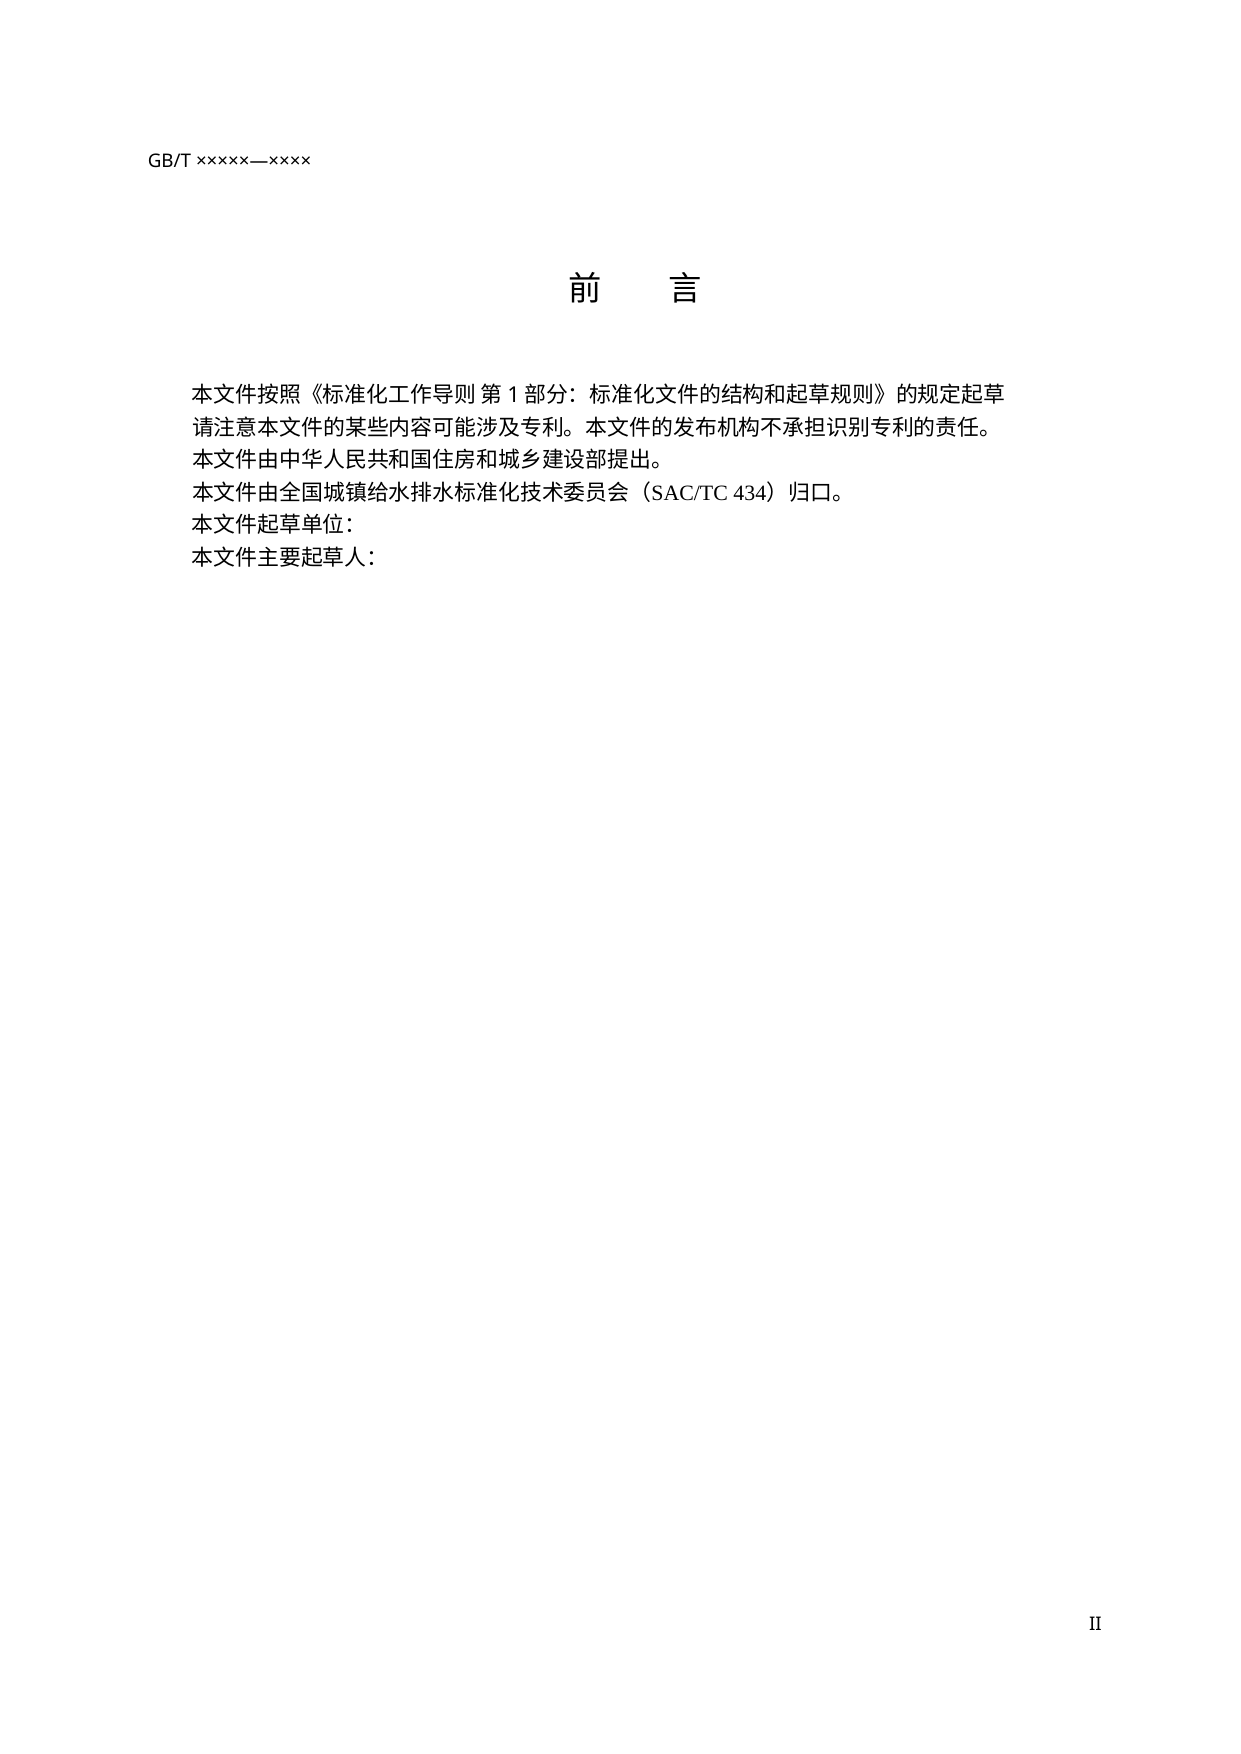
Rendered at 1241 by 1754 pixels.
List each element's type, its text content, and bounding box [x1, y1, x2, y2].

text 请注意本文件的某些内容可能涉及专利。本文件的发布机构不承担识别专利的责任。 [148, 409, 1122, 442]
text 本文件由中华人民共和国住房和城乡建设部提出。 [148, 442, 1122, 474]
text 本文件起草单位： [148, 507, 1122, 539]
text 本文件主要起草人： [148, 539, 1122, 572]
text 本文件按照《标准化工作导则 第1部分：标准化文件的结构和起草规则》的规定起草 [148, 377, 1122, 409]
text 本文件由全国城镇给水排水标准化技术委员会（SAC/TC 434）归口。 [148, 474, 1122, 507]
text 前 言 [148, 253, 1122, 318]
